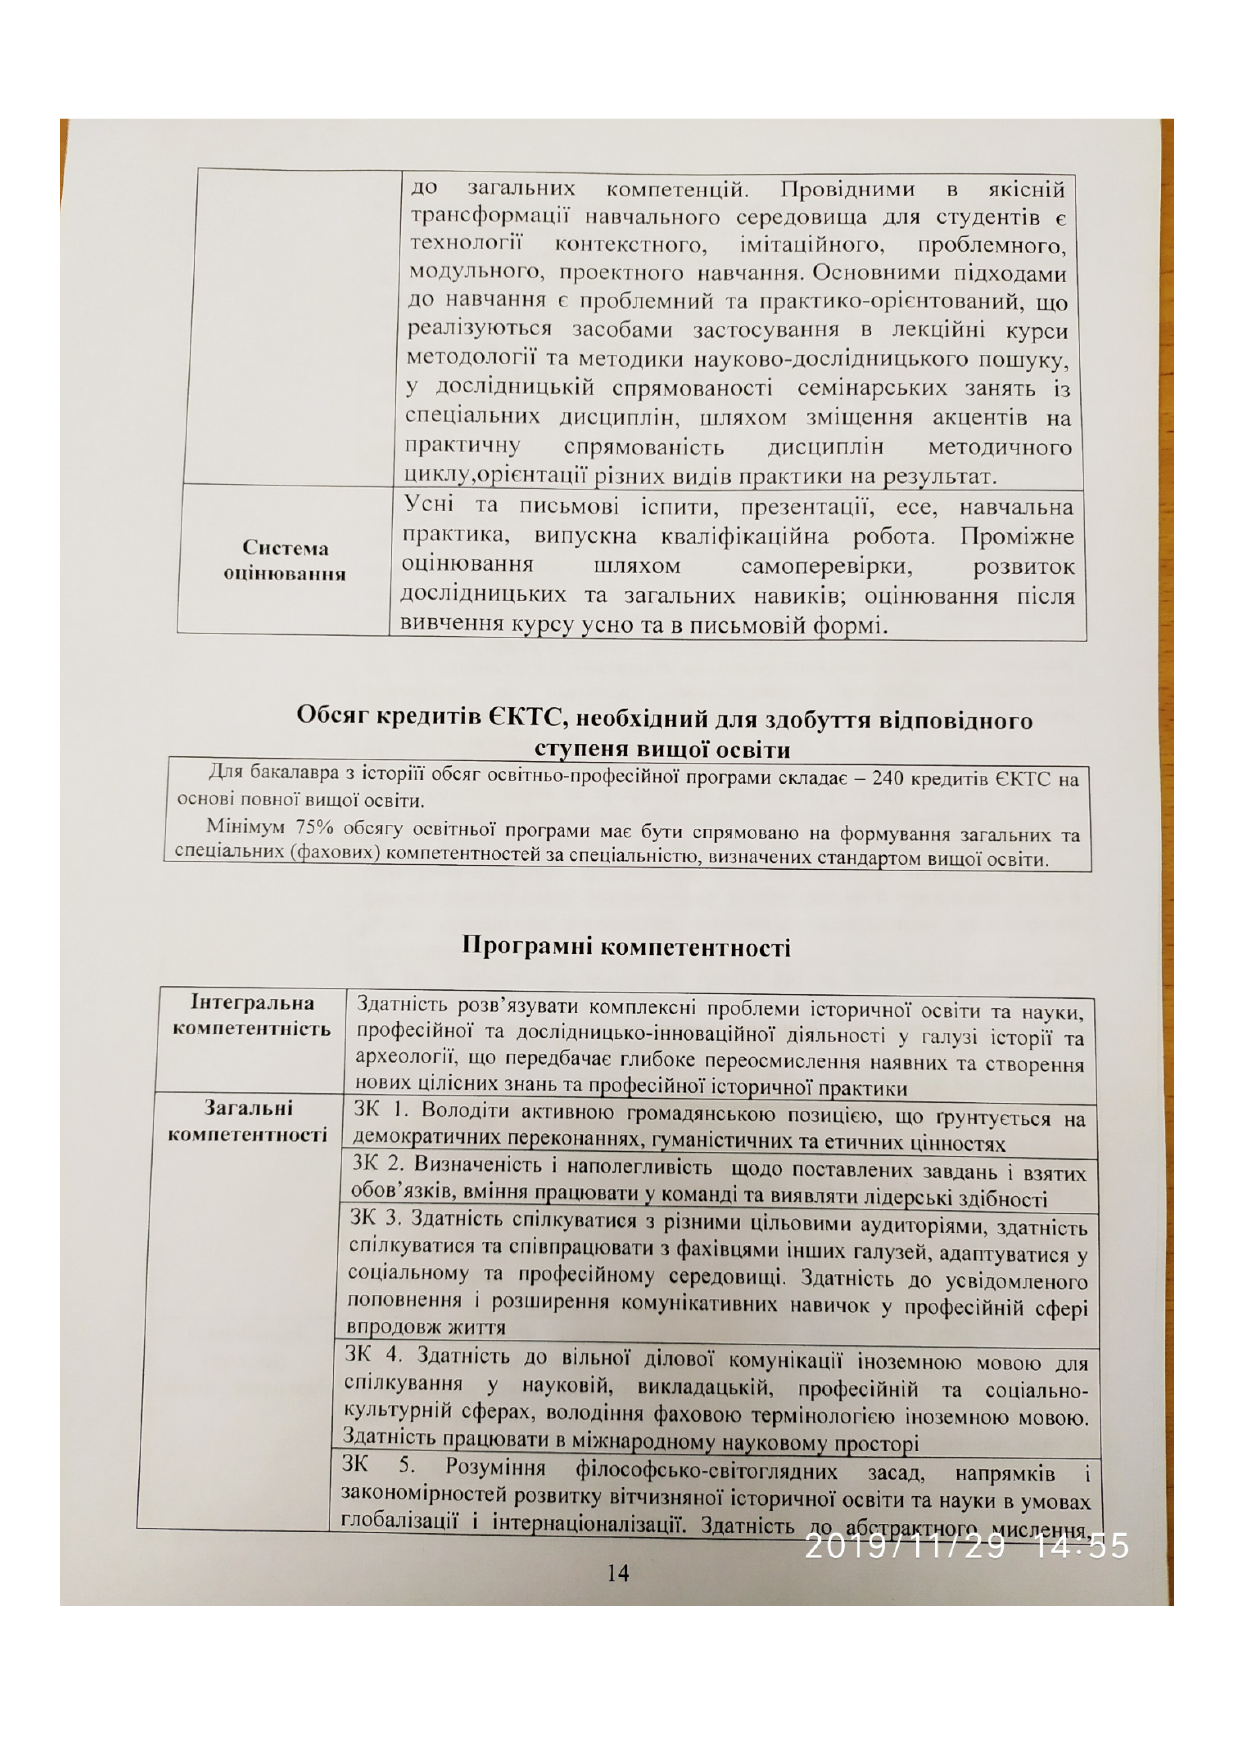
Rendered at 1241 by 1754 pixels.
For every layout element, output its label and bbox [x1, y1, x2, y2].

picture [61, 120, 1172, 1606]
